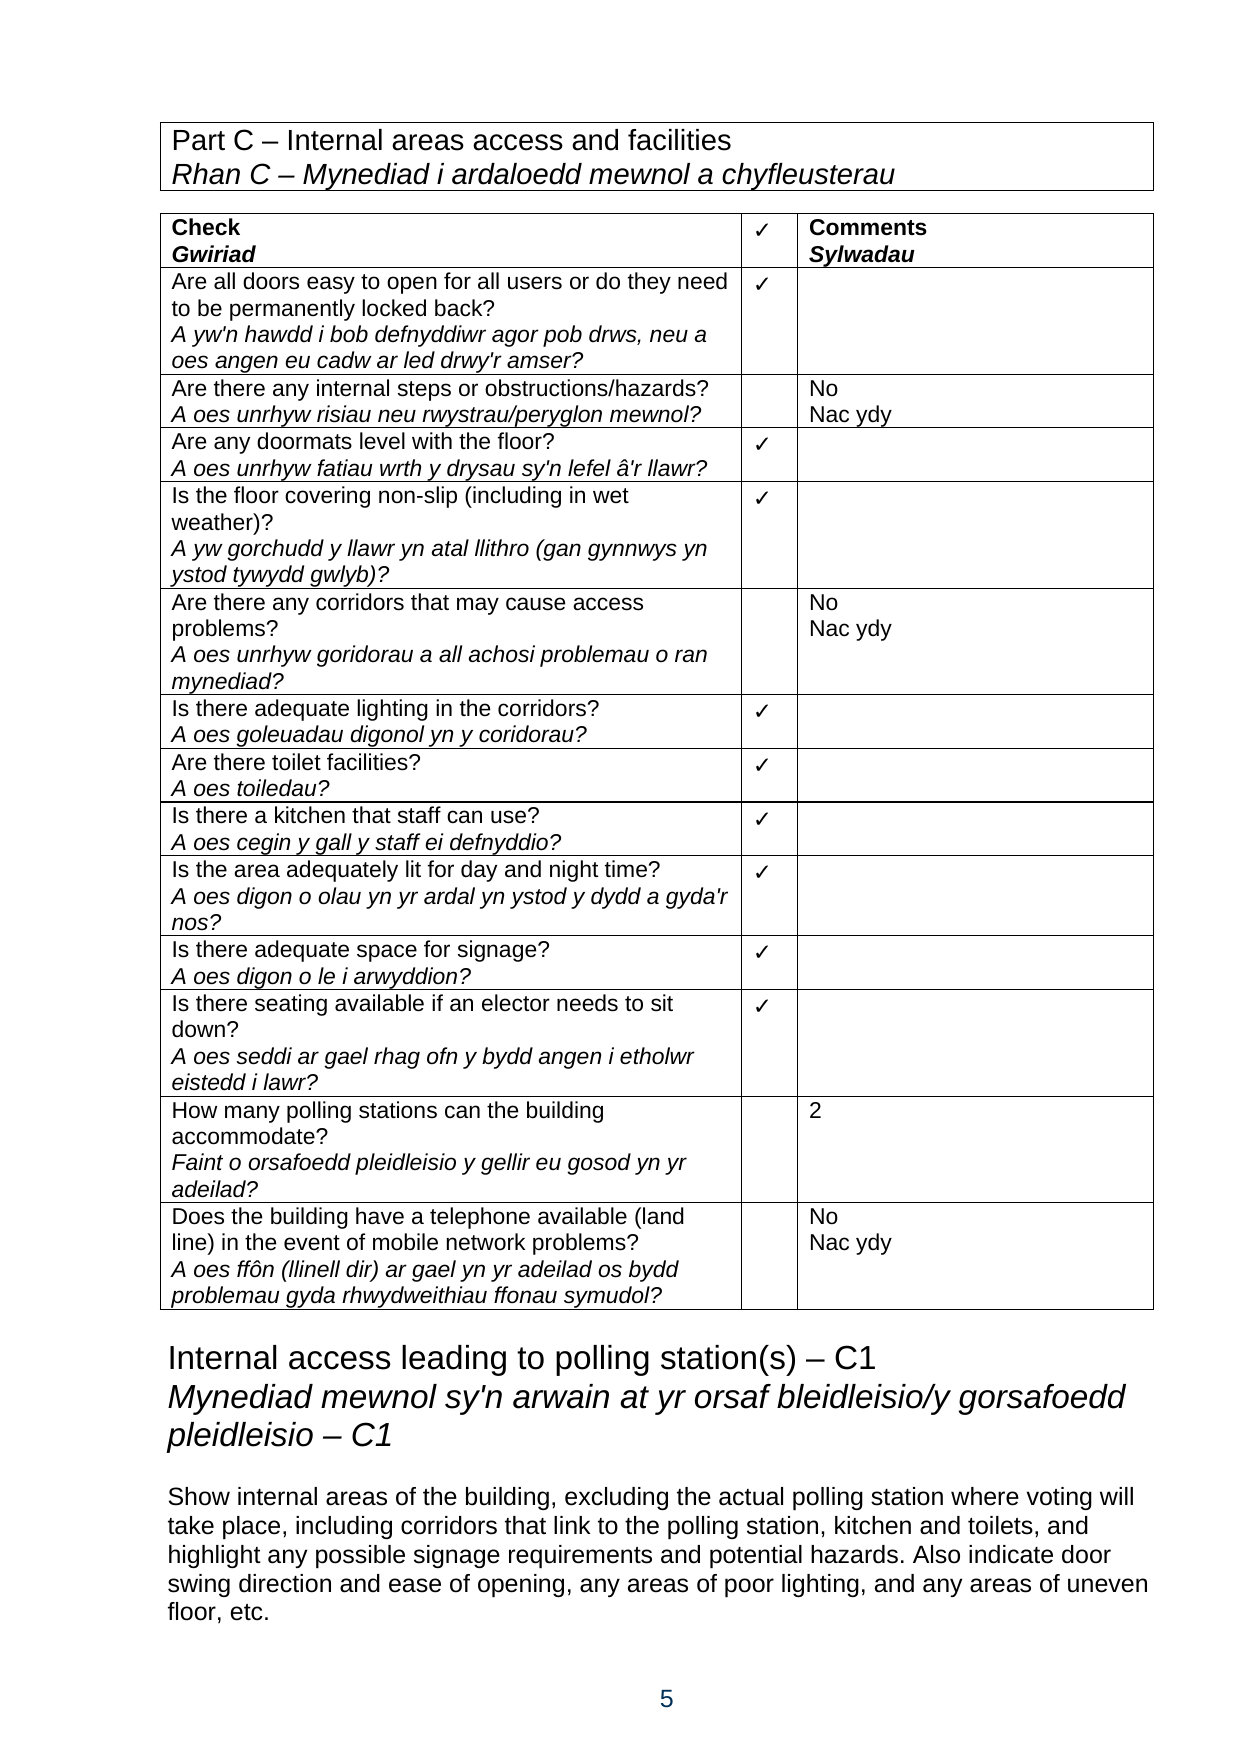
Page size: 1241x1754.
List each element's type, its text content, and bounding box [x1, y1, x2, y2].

table_cell ✓ [742, 428, 797, 481]
table_cell Are there any internal steps or obstructions/hazards? A oes unrhyw risiau neu rwystrau/peryglon mewnol? [161, 375, 741, 427]
table_cell Is there adequate space for signage? A oes digon o le i arwyddion? [161, 936, 741, 989]
table_cell How many polling stations can the building accommodate? Faint o orsafoedd pleidleisio y gellir eu gosod yn yr adeilad? [161, 1097, 741, 1202]
table_cell [798, 990, 1153, 1096]
table_cell Is there seating available if an elector needs to sit down? A oes seddi ar gael rhag ofn y bydd angen i etholwr eistedd i lawr? [161, 990, 741, 1096]
table_header Comments Sylwadau [798, 214, 1153, 267]
table_header Part C – Internal areas access and facilities Rhan C – Mynediad i ardaloedd mewnol a chyfleusterau [161, 123, 1153, 190]
table_header Check Gwiriad [161, 214, 741, 267]
table_cell ✓ [742, 990, 797, 1096]
table_cell Is there a kitchen that staff can use? A oes cegin y gall y staff ei defnyddio? [161, 803, 741, 855]
table_cell Is the floor covering non-slip (including in wet weather)? A yw gorchudd y llawr yn atal llithro (gan gynnwys yn ystod tywydd gwlyb)? [161, 482, 741, 587]
table_cell ✓ [742, 749, 797, 801]
table_cell No Nac ydy [798, 375, 1153, 427]
table_cell [798, 749, 1153, 801]
table_cell ✓ [742, 695, 797, 748]
table_cell Are there any corridors that may cause access problems? A oes unrhyw goridorau a all achosi problemau o ran mynediad? [161, 589, 741, 694]
table_cell [742, 375, 797, 427]
table_cell Is the area adequately lit for day and night time? A oes digon o olau yn yr ardal yn ystod y dydd a gyda'r nos? [161, 856, 741, 935]
text Mynediad mewnol sy'n arwain at yr orsaf bleidleisio/y gorsafoedd pleidleisio – C1 [167, 1377, 1166, 1453]
table_cell [798, 695, 1153, 748]
table_cell [798, 268, 1153, 373]
table_cell [798, 428, 1153, 481]
text Internal access leading to polling station(s) – C1 [167, 1338, 1166, 1377]
table_cell [798, 803, 1153, 855]
table_cell [742, 1203, 797, 1308]
table_cell 2 [798, 1097, 1153, 1202]
table_cell [798, 856, 1153, 935]
table_header ✓ [742, 214, 797, 267]
table_cell [798, 936, 1153, 989]
table_cell No Nac ydy [798, 589, 1153, 694]
table_cell ✓ [742, 856, 797, 935]
table_cell ✓ [742, 936, 797, 989]
table_cell [798, 482, 1153, 587]
table_cell Does the building have a telephone available (land line) in the event of mobile network problems? A oes ffôn (llinell dir) ar gael yn yr adeilad os bydd problemau gyda rhwydweithiau ffonau symudol? [161, 1203, 741, 1308]
table_cell ✓ [742, 482, 797, 587]
table_cell Is there adequate lighting in the corridors? A oes goleuadau digonol yn y coridorau? [161, 695, 741, 748]
table_cell Are all doors easy to open for all users or do they need to be permanently locked back? A yw'n hawdd i bob defnyddiwr agor pob drws, neu a oes angen eu cadw ar led drwy'r amser? [161, 268, 741, 373]
table_cell [742, 589, 797, 694]
text Show internal areas of the building, excluding the actual polling station where voting will take place, including corridors that link to the polling station, kitchen and toilets, and highlight any possible signage requirements and potential hazards. Also indicate door swing direction and ease of opening, any areas of poor lighting, and any areas of uneven floor, etc. [167, 1482, 1166, 1626]
table_cell ✓ [742, 803, 797, 855]
table_cell ✓ [742, 268, 797, 373]
table_cell Are any doormats level with the floor? A oes unrhyw fatiau wrth y drysau sy'n lefel â'r llawr? [161, 428, 741, 481]
table_cell No Nac ydy [798, 1203, 1153, 1308]
table_cell Are there toilet facilities? A oes toiledau? [161, 749, 741, 801]
table_cell [742, 1097, 797, 1202]
